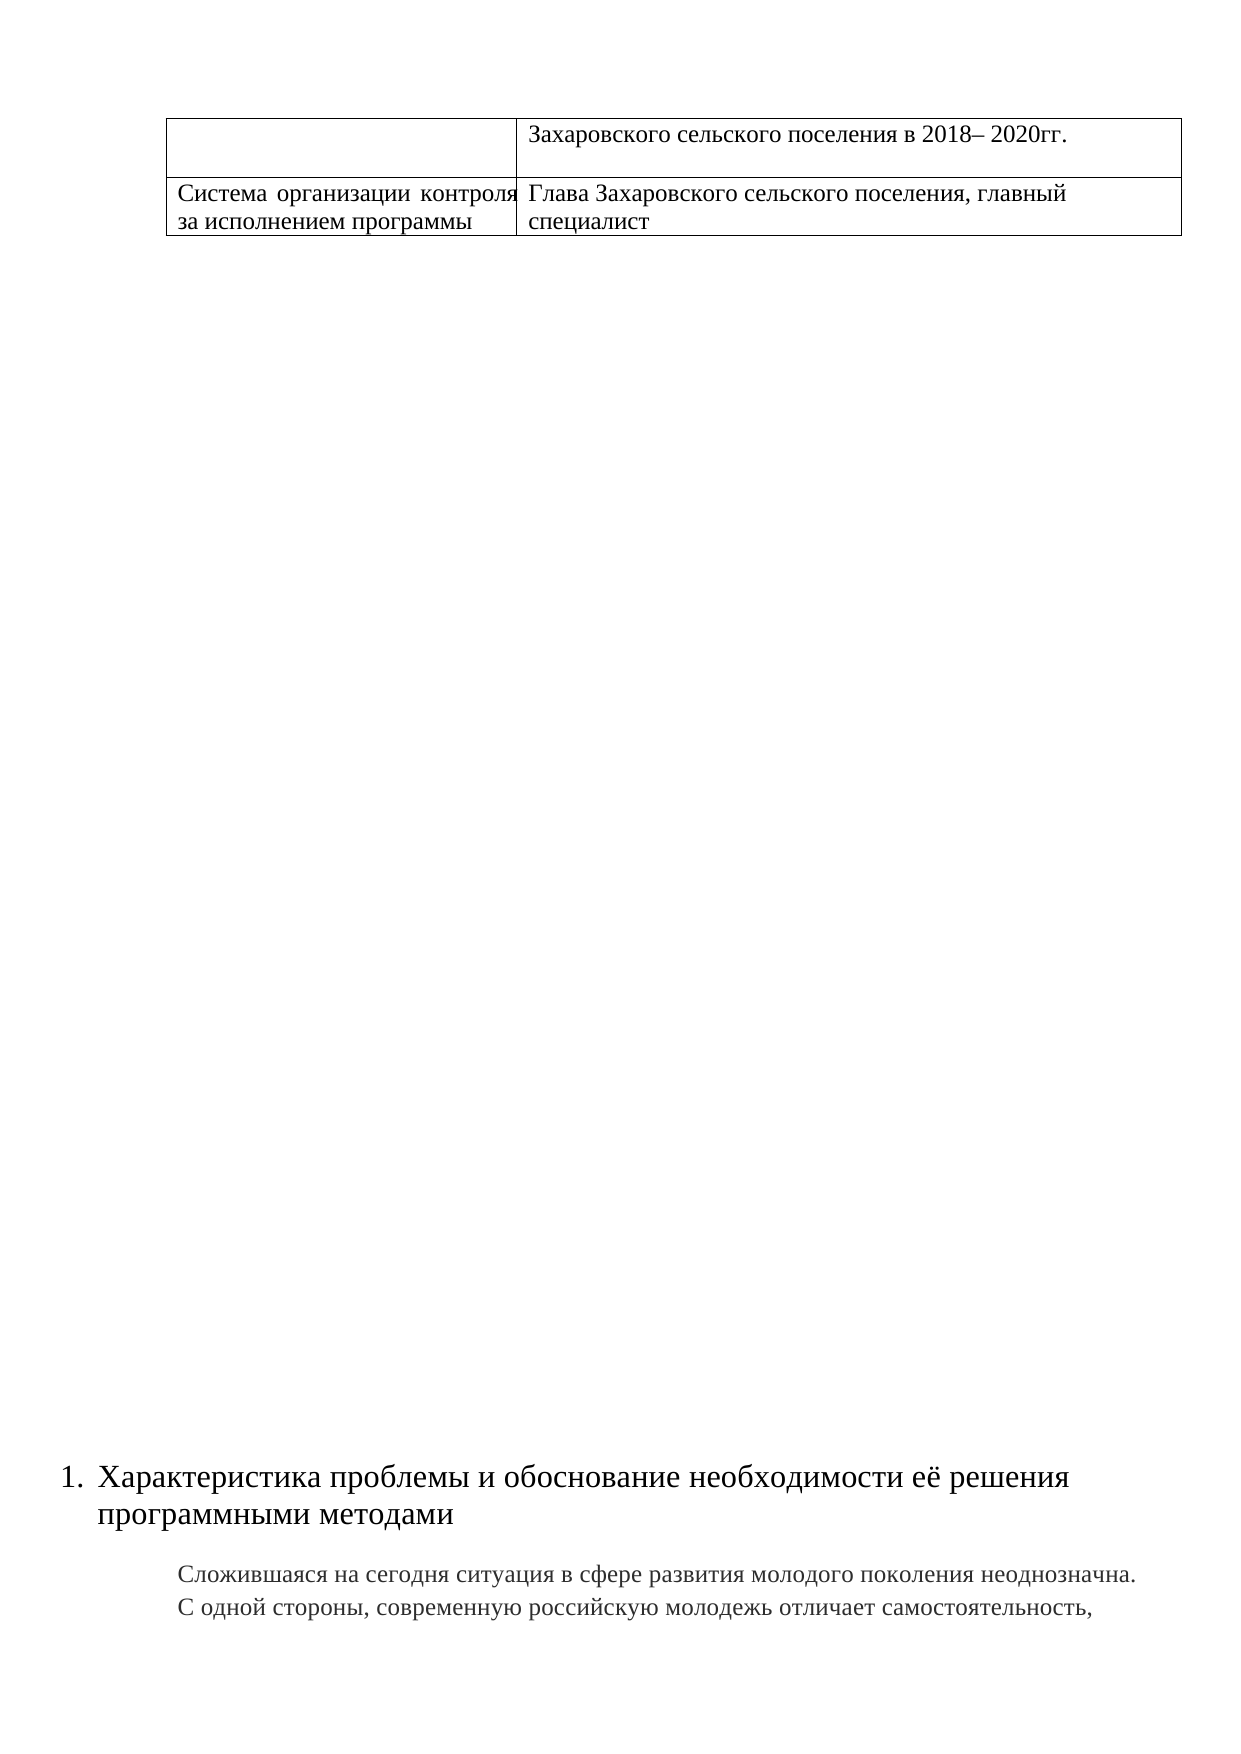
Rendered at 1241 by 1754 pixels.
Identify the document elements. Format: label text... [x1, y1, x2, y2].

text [177, 1555, 1152, 1621]
table_cell Система организации контроля за исполнением программы [167, 178, 516, 235]
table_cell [517, 119, 1181, 177]
table_cell Глава Захаровского сельского поселения, главный специалист [517, 178, 1181, 235]
subtitle Характеристика проблемы и обоснование необходимости её решения программными методами [60, 1458, 1152, 1532]
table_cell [167, 119, 516, 177]
